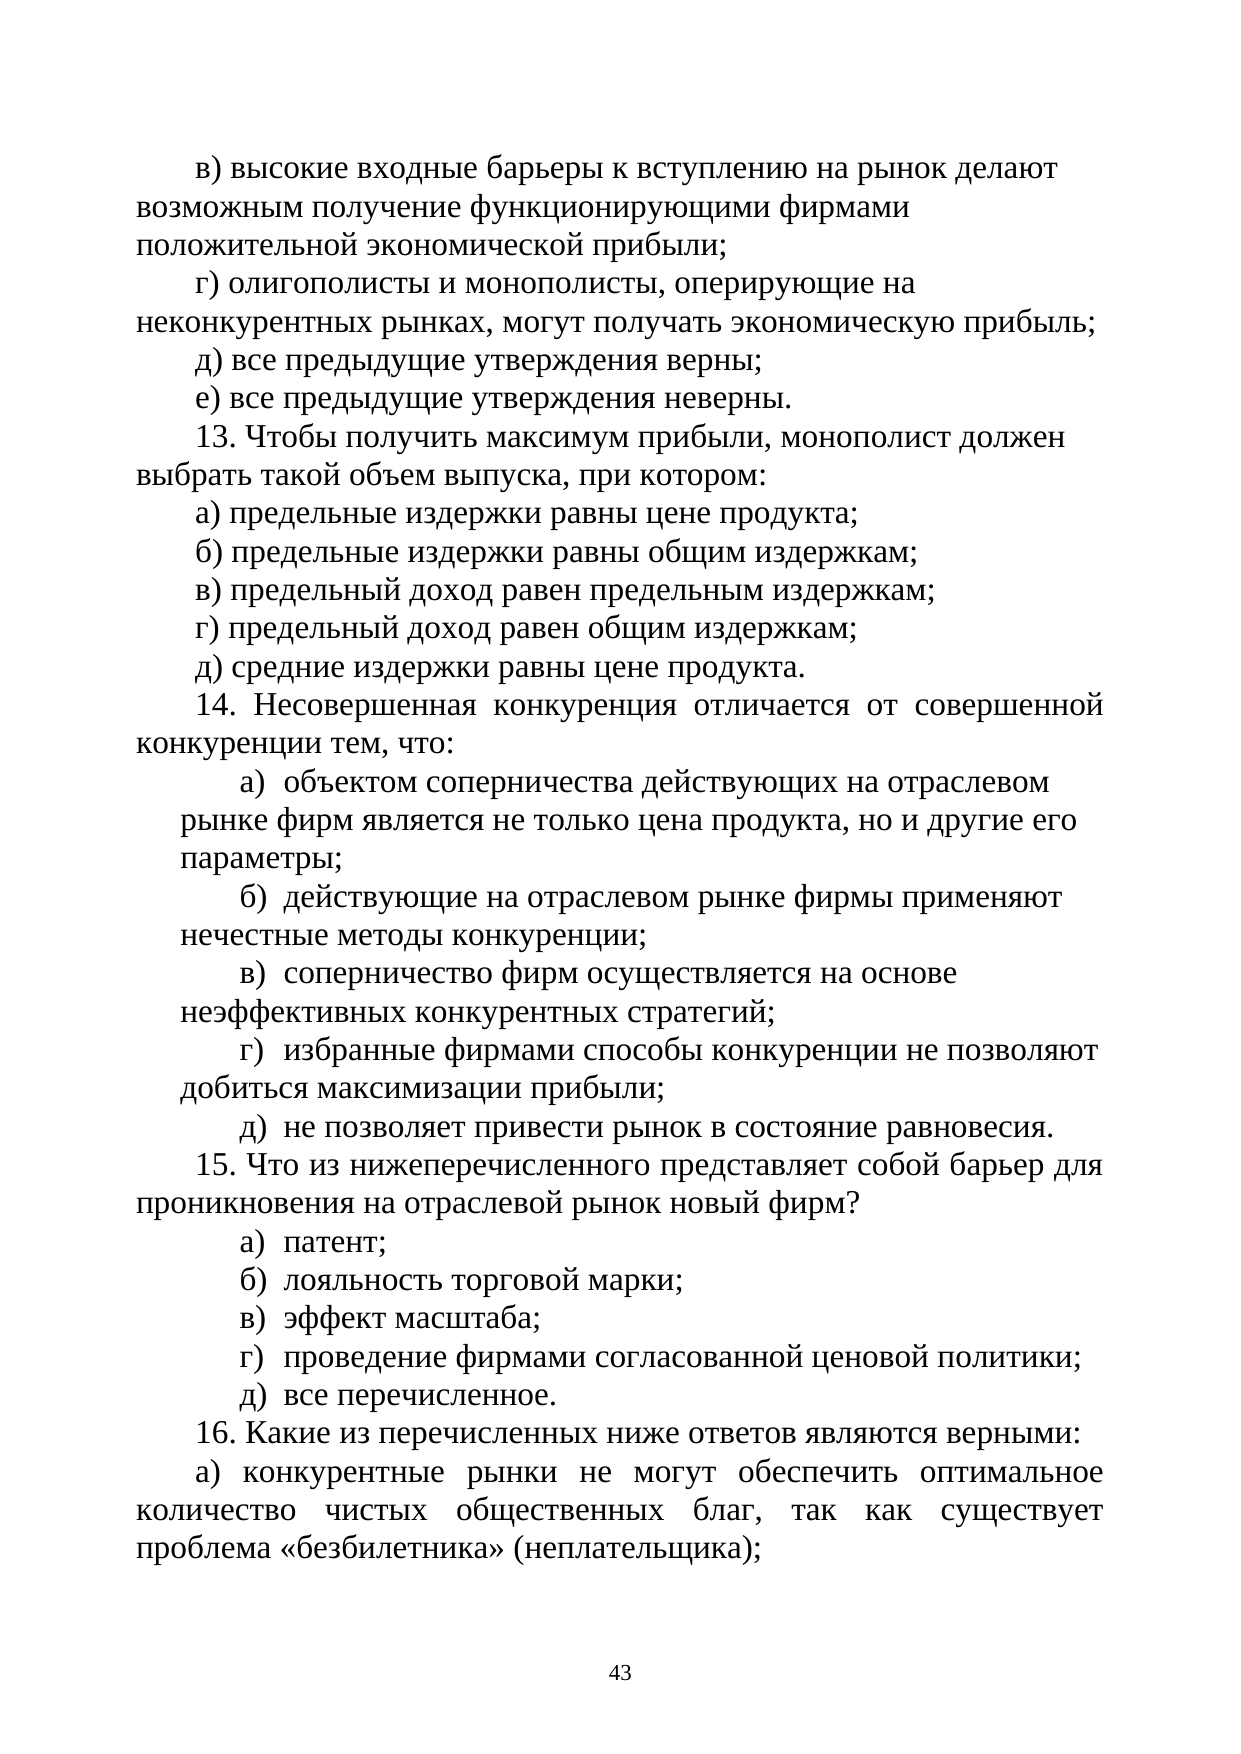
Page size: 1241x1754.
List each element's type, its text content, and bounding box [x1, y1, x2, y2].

list все перечисленное. [180, 1374, 1104, 1413]
text 14. Несовершенная конкуренция отличается от совершенной конкуренции тем, что: [136, 684, 1104, 761]
text г) олигополисты и монополисты, оперирующие на неконкурентных рынках, могут получать экономическую прибыль; [136, 263, 1104, 339]
list эффект масштаба; [180, 1298, 1104, 1336]
list соперничество фирм осуществляется на основе неэффективных конкурентных стратегий; [180, 953, 1104, 1029]
text д) средние издержки равны цене продукта. [136, 646, 1104, 684]
list действующие на отраслевом рынке фирмы применяют нечестные методы конкуренции; [180, 876, 1104, 953]
list избранные фирмами способы конкуренции не позволяют добиться максимизации прибыли; [180, 1029, 1104, 1106]
text в) высокие входные барьеры к вступлению на рынок делают возможным получение функционирующими фирмами положительной экономической прибыли; [136, 148, 1104, 263]
list объектом соперничества действующих на отраслевом рынке фирм является не только цена продукта, но и другие его параметры; [180, 761, 1104, 876]
text в) предельный доход равен предельным издержкам; [136, 569, 1104, 608]
text 13. Чтобы получить максимум прибыли, монополист должен выбрать такой объем выпуска, при котором: [136, 416, 1104, 493]
text б) предельные издержки равны общим издержкам; [136, 531, 1104, 569]
text г) предельный доход равен общим издержкам; [136, 608, 1104, 646]
text д) все предыдущие утверждения верны; [136, 339, 1104, 378]
text а) предельные издержки равны цене продукта; [136, 493, 1104, 531]
list патент; [180, 1221, 1104, 1259]
text е) все предыдущие утверждения неверны. [136, 378, 1104, 416]
list не позволяет привести рынок в состояние равновесия. [180, 1106, 1104, 1144]
list проведение фирмами согласованной ценовой политики; [180, 1336, 1104, 1374]
text 15. Что из нижеперечисленного представляет собой барьер для проникновения на отраслевой рынок новый фирм? [136, 1144, 1104, 1221]
text 16. Какие из перечисленных ниже ответов являются верными: [136, 1413, 1104, 1451]
text а) конкурентные рынки не могут обеспечить оптимальное количество чистых общественных благ, так как существует проблема «безбилетника» (неплательщика); [136, 1451, 1104, 1566]
list лояльность торговой марки; [180, 1259, 1104, 1298]
